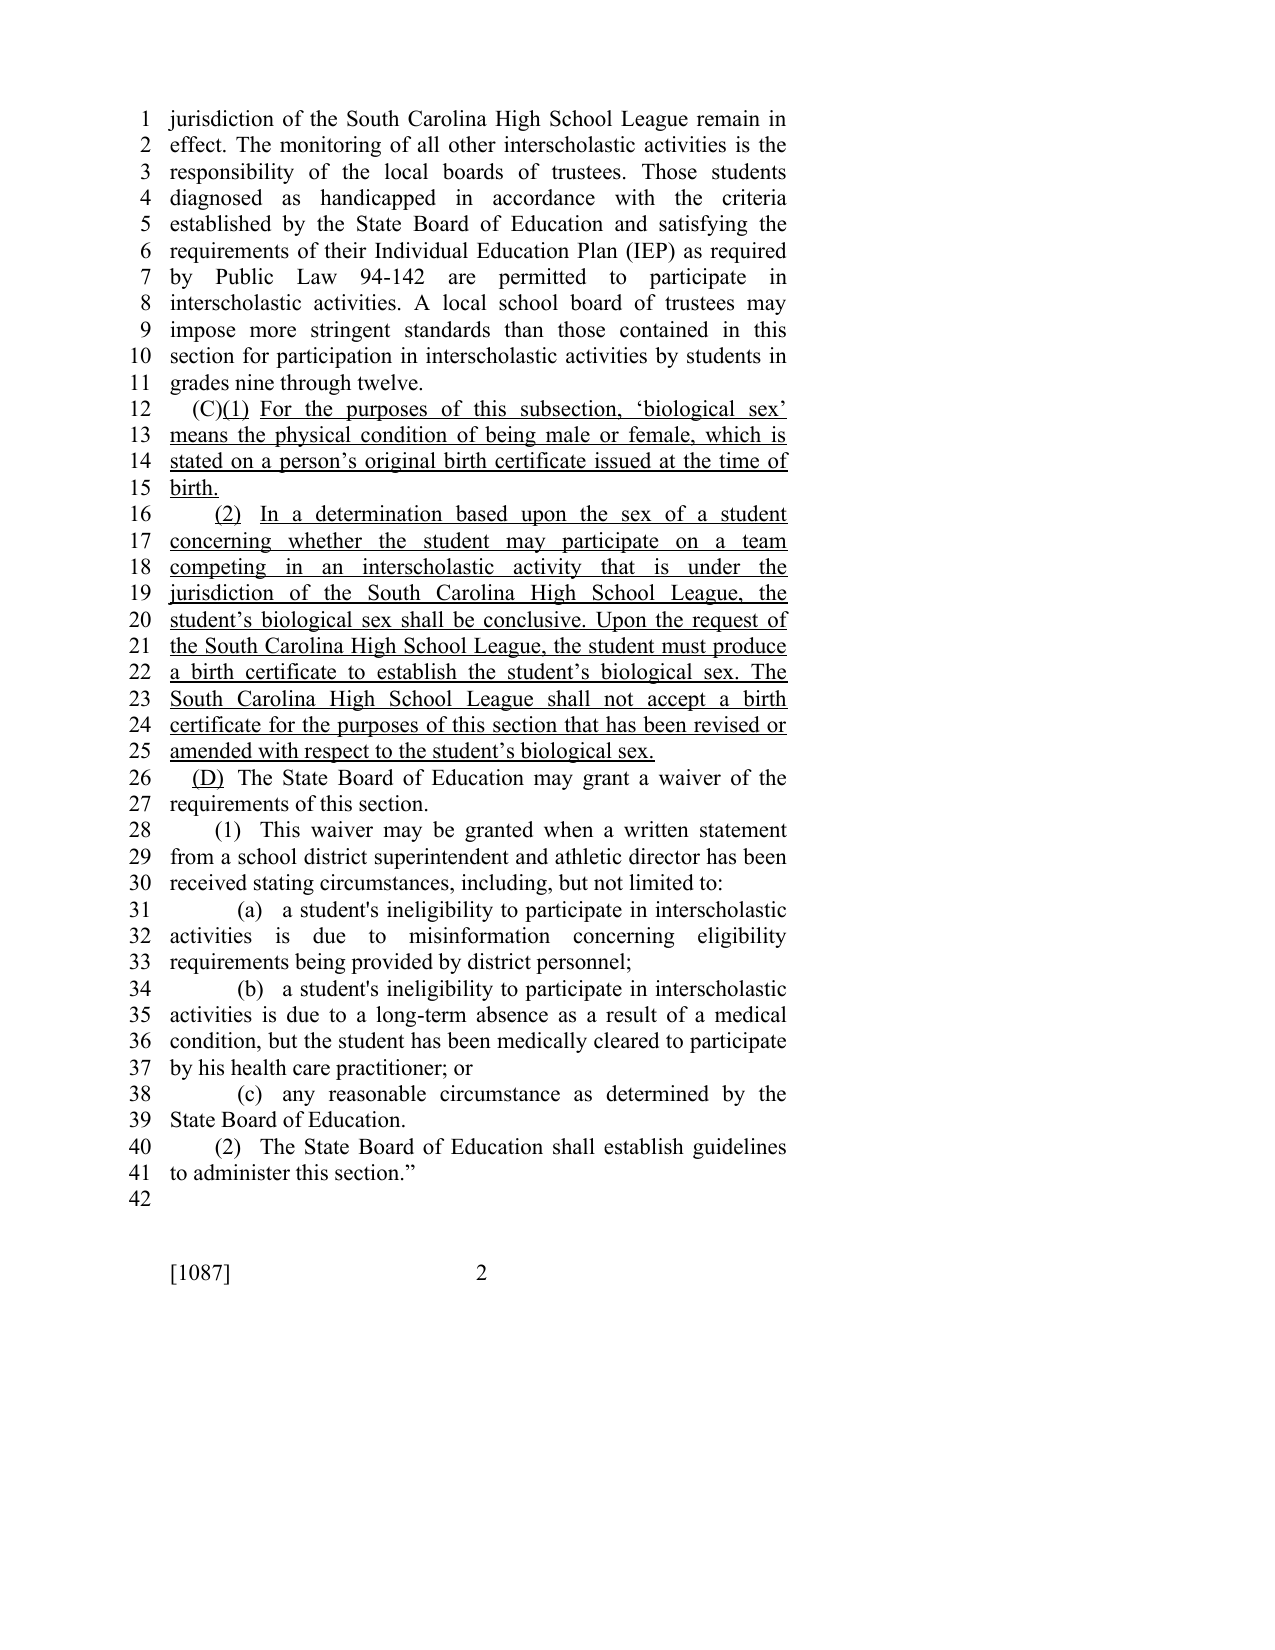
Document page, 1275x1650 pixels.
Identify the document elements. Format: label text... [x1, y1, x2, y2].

text (C)(1) For the purposes of this subsection, ‘biological sex’ means the physical condition of being male or female, which is stated on a person’s original birth certificate issued at the time of birth. [169, 445, 787, 470]
text (1) This waiver may be granted when a written statement from a school district superintendent and athletic director has been received stating circumstances, including, but not limited to: [169, 817, 787, 896]
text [169, 105, 787, 395]
text (2) The State Board of Education shall establish guidelines to administer this section.” [169, 1133, 787, 1186]
text (C)(1) For the purposes of this subsection, ‘biological sex’ means the physical condition of being male or female, which is stated on a person’s original birth certificate issued at the time of birth. [169, 395, 787, 444]
text (c) any reasonable circumstance as determined by the State Board of Education. [169, 1080, 787, 1133]
text (D) The State Board of Education may grant a waiver of the requirements of this section. [169, 764, 787, 817]
text (b) a student's ineligibility to participate in interscholastic activities is due to a long-term absence as a result of a medical condition, but the student has been medically cleared to participate by his health care practitioner; or [169, 975, 787, 1080]
text (C)(1) For the purposes of this subsection, ‘biological sex’ means the physical condition of being male or female, which is stated on a person’s original birth certificate issued at the time of birth. [169, 471, 787, 500]
text (a) a student's ineligibility to participate in interscholastic activities is due to misinformation concerning eligibility requirements being provided by district personnel; [169, 896, 787, 975]
